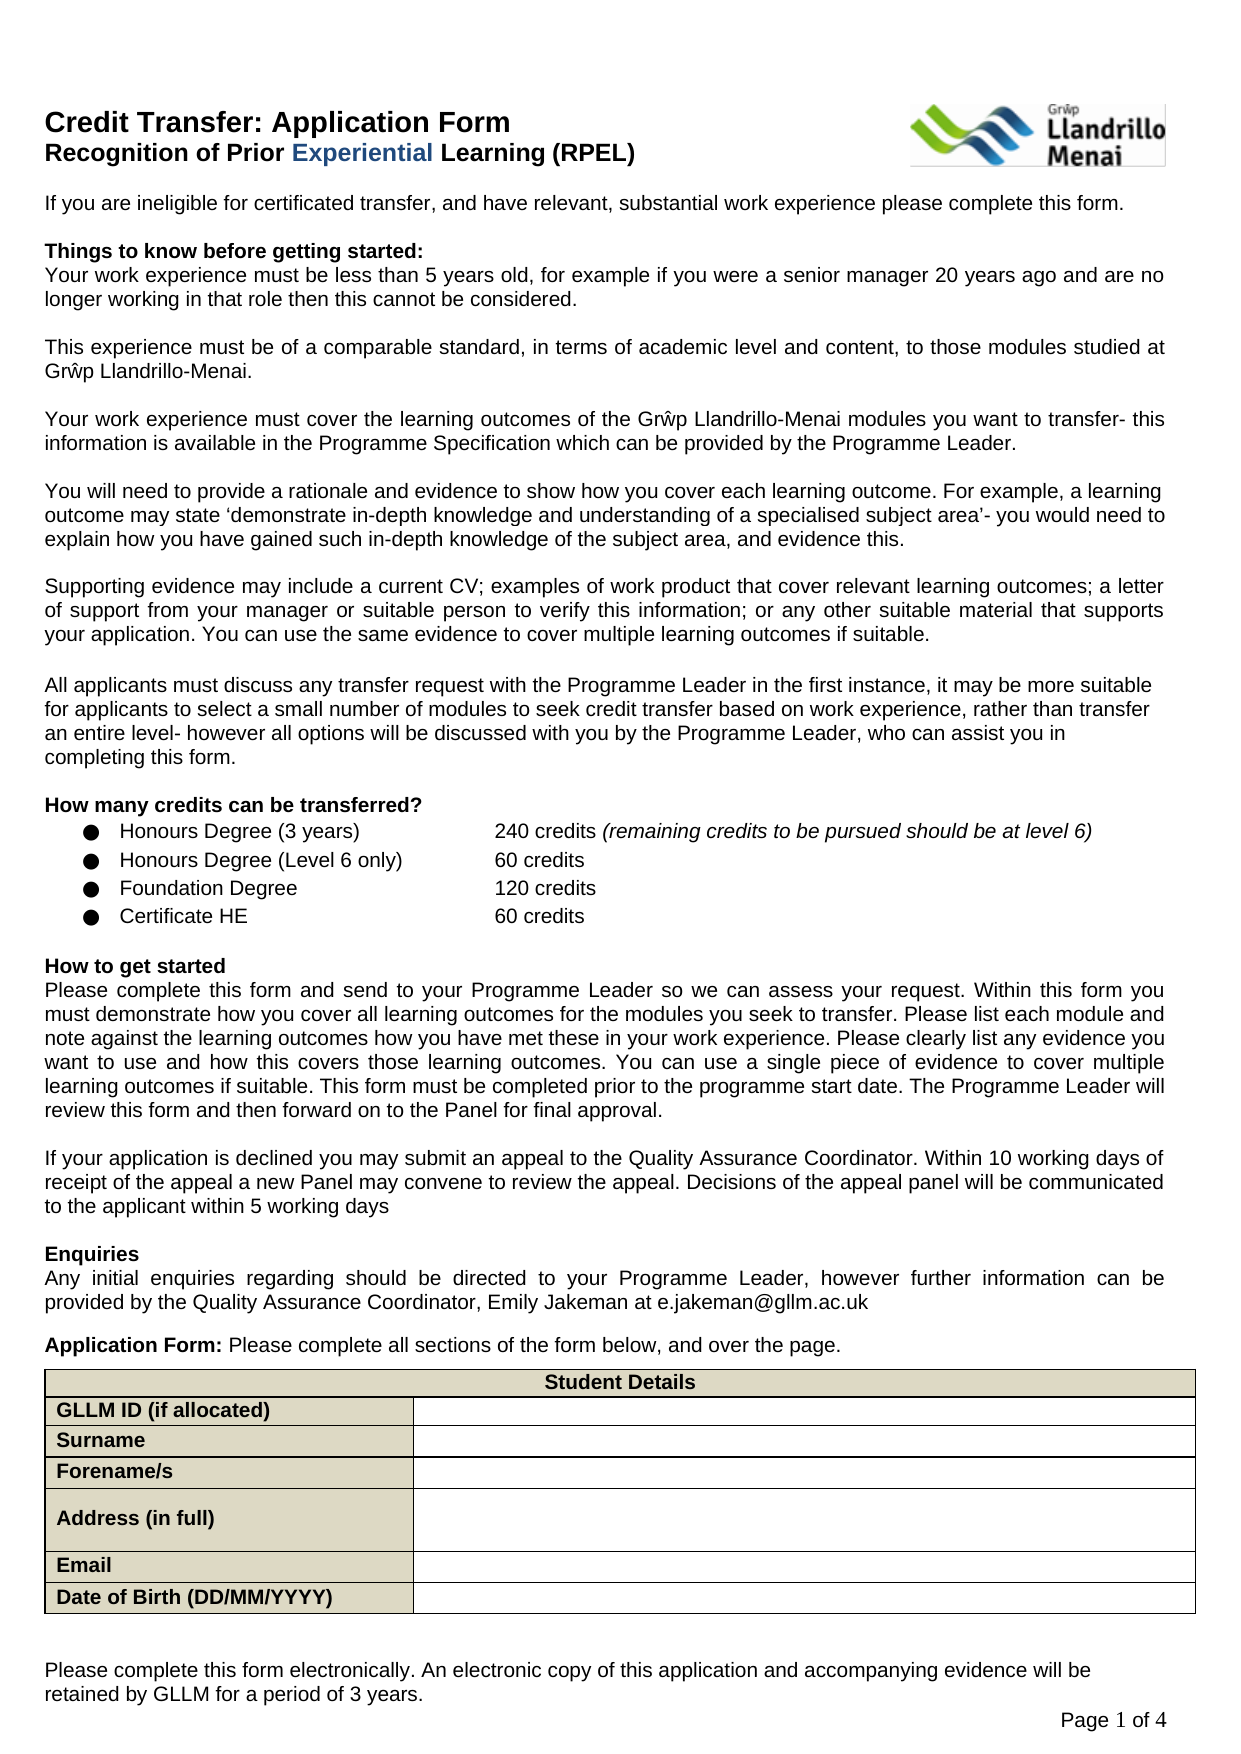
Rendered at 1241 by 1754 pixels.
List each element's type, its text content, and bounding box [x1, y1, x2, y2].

table_cell [414, 1458, 1195, 1488]
text This experience must be of a comparable standard, in terms of academic level and content, to those modules studied at Grŵp Llandrillo-Menai. [44, 335, 1167, 383]
text You will need to provide a rationale and evidence to show how you cover each learning outcome. For example, a learning outcome may state ‘demonstrate in-depth knowledge and understanding of a specialised subject area’- you would need to explain how you have gained such in-depth knowledge of the subject area, and evidence this. [44, 478, 1167, 550]
list Foundation Degree 120 credits [82, 873, 1167, 902]
text Application Form: Please complete all sections of the form below, and over the page. [44, 1333, 1167, 1357]
table_cell Email [46, 1552, 413, 1582]
picture [910, 104, 1167, 168]
table_cell Forename/s [46, 1458, 413, 1488]
text Your work experience must cover the learning outcomes of the Grŵp Llandrillo-Menai modules you want to transfer- this information is available in the Programme Specification which can be provided by the Programme Leader. [44, 407, 1167, 454]
list Certificate HE 60 credits [82, 902, 1167, 930]
text Enquiries [44, 1242, 1167, 1266]
table_cell [414, 1398, 1195, 1425]
text Recognition of Prior Experiential Learning (RPEL) [44, 138, 910, 167]
table_cell [414, 1583, 1195, 1613]
text Please complete this form and send to your Programme Leader so we can assess your request. Within this form you must demonstrate how you cover all learning outcomes for the modules you seek to transfer. Please list each module and note against the learning outcomes how you have met these in your work experience. Please clearly list any evidence you want to use and how this covers those learning outcomes. You can use a single piece of evidence to cover multiple learning outcomes if suitable. This form must be completed prior to the programme start date. The Programme Leader will review this form and then forward on to the Panel for final approval. [44, 978, 1167, 1122]
text All applicants must discuss any transfer request with the Programme Leader in the first instance, it may be more suitable for applicants to select a small number of modules to seek credit transfer based on work experience, rather than transfer an entire level- however all options will be discussed with you by the Programme Leader, who can assist you in completing this form. [44, 673, 1167, 768]
table_cell [414, 1552, 1195, 1582]
text Any initial enquiries regarding should be directed to your Programme Leader, however further information can be provided by the Quality Assurance Coordinator, Emily Jakeman at e.jakeman@gllm.ac.uk [44, 1266, 1167, 1313]
table_cell Surname [46, 1426, 413, 1456]
table_cell Address (in full) [46, 1489, 413, 1551]
table_header Student Details [46, 1370, 1195, 1396]
text If your application is declined you may submit an appeal to the Quality Assurance Coordinator. Within 10 working days of receipt of the appeal a new Panel may convene to review the appeal. Decisions of the appeal panel will be communicated to the applicant within 5 working days [44, 1146, 1167, 1218]
text Things to know before getting started: [44, 239, 1167, 263]
text Supporting evidence may include a current CV; examples of work product that cover relevant learning outcomes; a letter of support from your manager or suitable person to verify this information; or any other suitable material that supports your application. You can use the same evidence to cover multiple learning outcomes if suitable. [44, 574, 1167, 646]
table_cell Date of Birth (DD/MM/YYYY) [46, 1583, 413, 1613]
list Honours Degree (3 years) 240 credits (remaining credits to be pursued should be at level 6) [82, 816, 1167, 845]
table_cell GLLM ID (if allocated) [46, 1398, 413, 1425]
table_cell [414, 1489, 1195, 1551]
list Honours Degree (Level 6 only) 60 credits [82, 845, 1167, 873]
text How to get started [44, 954, 1167, 978]
text Credit Transfer: Application Form [44, 105, 910, 138]
table_cell [414, 1426, 1195, 1456]
text How many credits can be transferred? [44, 792, 1167, 816]
text Your work experience must be less than 5 years old, for example if you were a senior manager 20 years ago and are no longer working in that role then this cannot be considered. [44, 263, 1167, 311]
text If you are ineligible for certificated transfer, and have relevant, substantial work experience please complete this form. [44, 191, 1167, 215]
